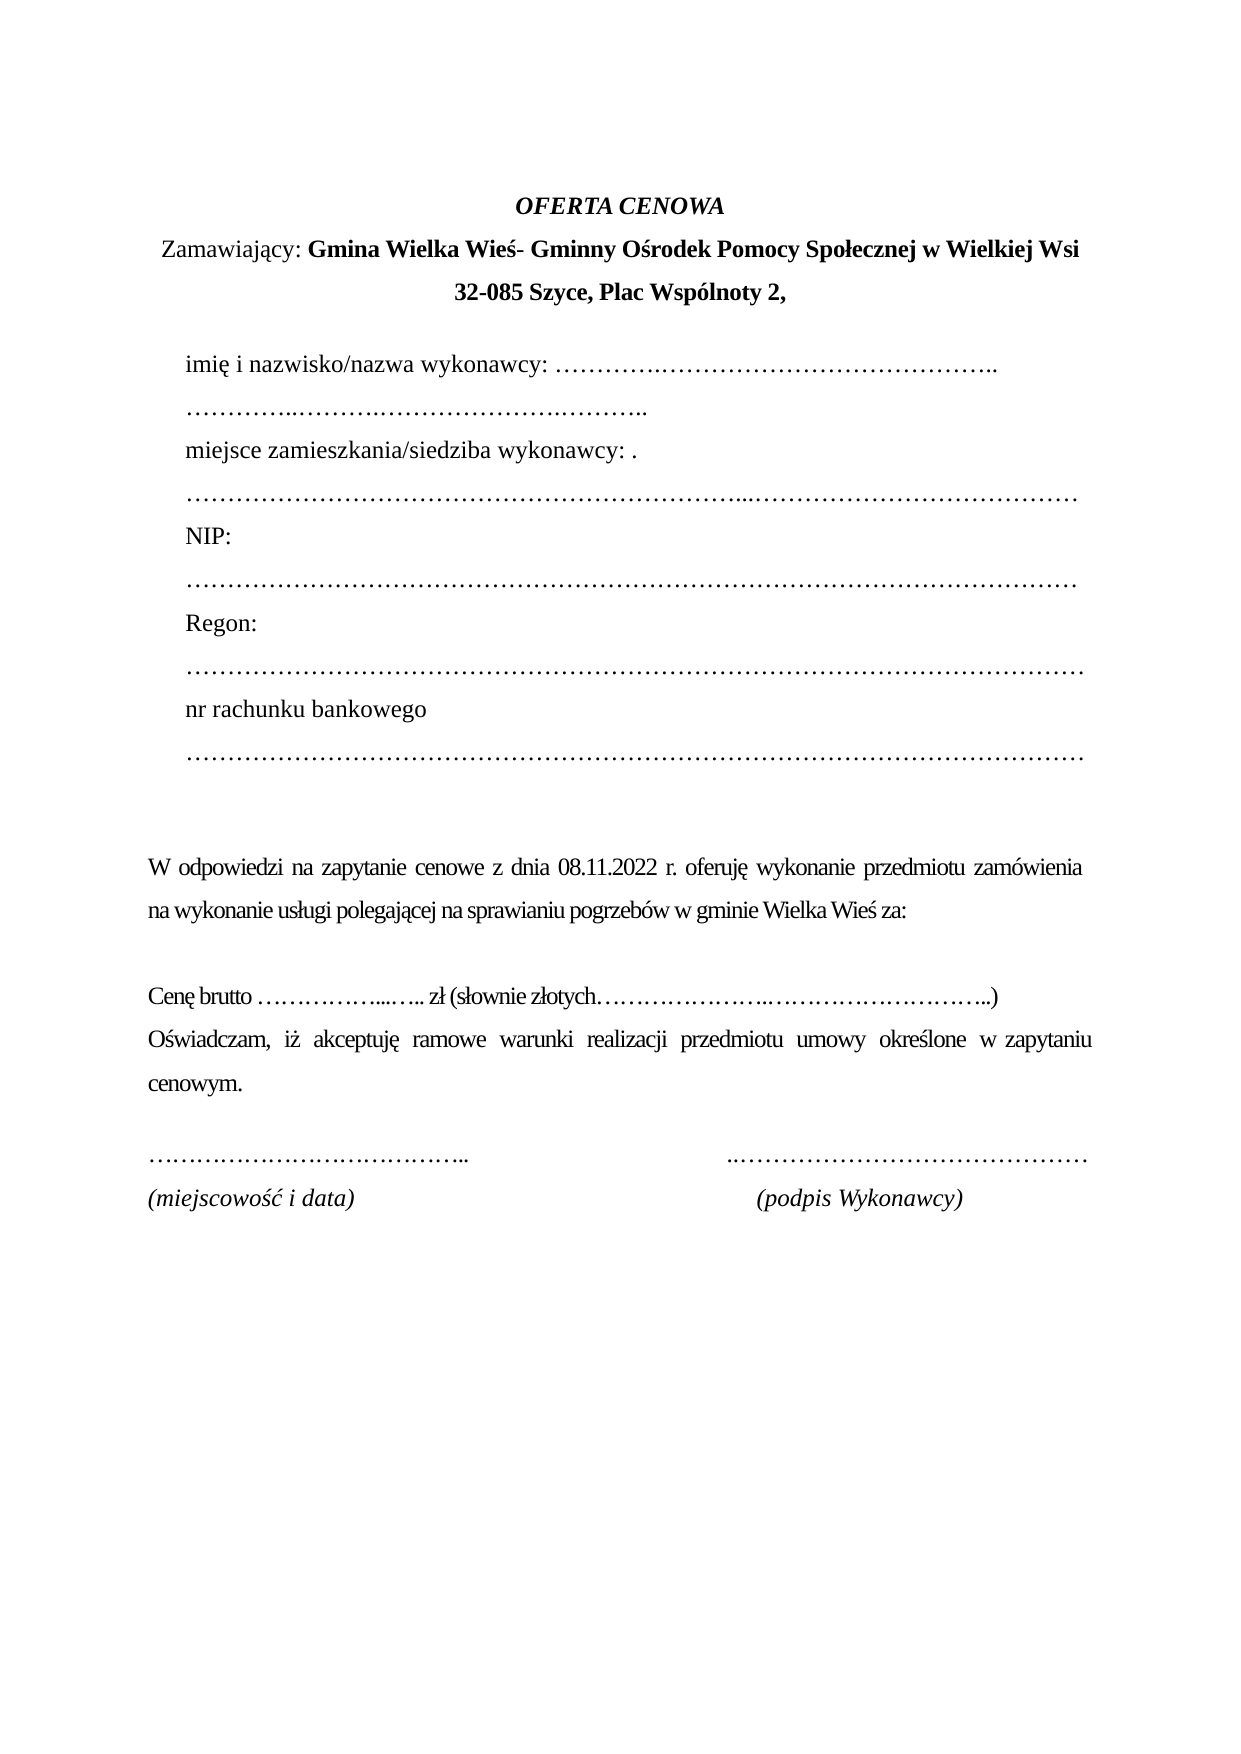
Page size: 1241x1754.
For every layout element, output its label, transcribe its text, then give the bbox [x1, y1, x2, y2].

text nr rachunku bankowego ……………………………………………………………………………………………… [185, 694, 1093, 766]
text miejsce zamieszkania/siedziba wykonawcy: .…………………………………………………………...………………………………… [185, 435, 1093, 507]
text Regon: ……………………………………………………………………………………………… [185, 608, 1093, 679]
text Oświadczam, iż akceptuję ramowe warunki realizacji przedmiotu umowy określone w zapytaniu cenowym. [148, 1024, 1093, 1096]
text 32-085 Szyce, Plac Wspólnoty 2, [148, 277, 1093, 306]
text OFERTA CENOWA [148, 191, 1093, 219]
text imię i nazwisko/nazwa wykonawcy: ………….…………………………………..…………..……….………………….……….. [185, 349, 1093, 421]
text Cenę brutto ……………...….. zł (słownie złotych………………….………………………..) [148, 981, 1093, 1010]
text NIP: ……………………………………………………………………………………………… [185, 521, 1093, 593]
text Zamawiający: Gmina Wielka Wieś- Gminny Ośrodek Pomocy Społecznej w Wielkiej Wsi [148, 234, 1093, 263]
text W odpowiedzi na zapytanie cenowe z dnia 08.11.2022 r. oferuję wykonanie przedmiotu zamówienia na wykonanie usługi polegającej na sprawianiu pogrzebów w gminie Wielka Wieś za: [148, 852, 1093, 924]
text ………………………………….. ..…………………………………… (miejscowość i data) (podpis Wykonawcy) [148, 1139, 1093, 1211]
